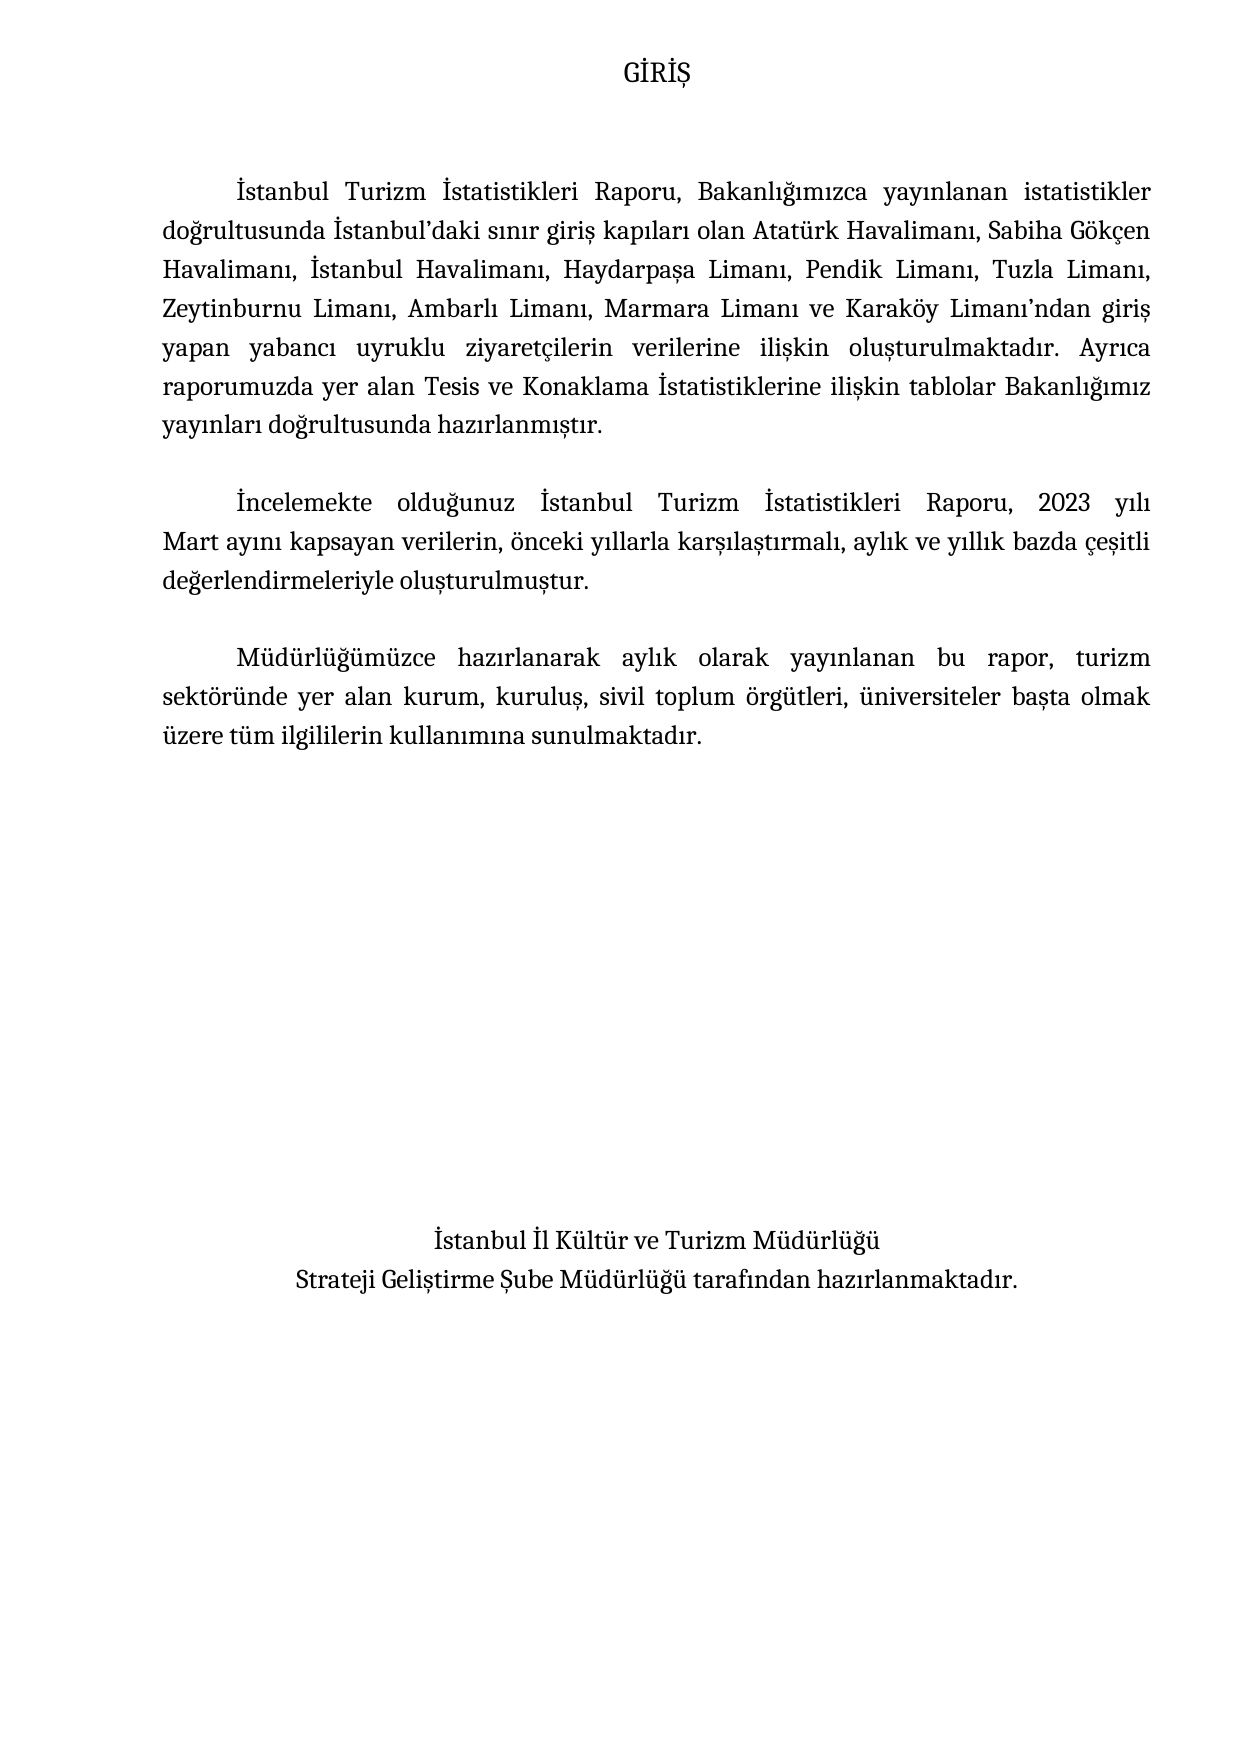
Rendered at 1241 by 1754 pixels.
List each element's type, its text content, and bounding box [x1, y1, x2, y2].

text İncelemekte olduğunuz İstanbul Turizm İstatistikleri Raporu, 2023 yılı Mart ayını kapsayan verilerin, önceki yıllarla karşılaştırmalı, aylık ve yıllık bazda çeşitli değerlendirmeleriyle oluşturulmuştur. [162, 487, 1152, 596]
text GİRİŞ [162, 57, 1152, 90]
text Strateji Geliştirme Şube Müdürlüğü tarafından hazırlanmaktadır. [162, 1264, 1152, 1295]
text Müdürlüğümüzce hazırlanarak aylık olarak yayınlanan bu rapor, turizm sektöründe yer alan kurum, kuruluş, sivil toplum örgütleri, üniversiteler başta olmak üzere tüm ilgililerin kullanımına sunulmaktadır. [162, 642, 1152, 751]
text İstanbul Turizm İstatistikleri Raporu, Bakanlığımızca yayınlanan istatistikler doğrultusunda İstanbul’daki sınır giriş kapıları olan Atatürk Havalimanı, Sabiha Gökçen Havalimanı, İstanbul Havalimanı, Haydarpaşa Limanı, Pendik Limanı, Tuzla Limanı, Zeytinburnu Limanı, Ambarlı Limanı, Marmara Limanı ve Karaköy Limanı’ndan giriş yapan yabancı uyruklu ziyaretçilerin verilerine ilişkin oluşturulmaktadır. Ayrıca raporumuzda yer alan Tesis ve Konaklama İstatistiklerine ilişkin tablolar Bakanlığımız yayınları doğrultusunda hazırlanmıştır. [162, 176, 1152, 441]
text İstanbul İl Kültür ve Turizm Müdürlüğü [162, 1225, 1152, 1256]
